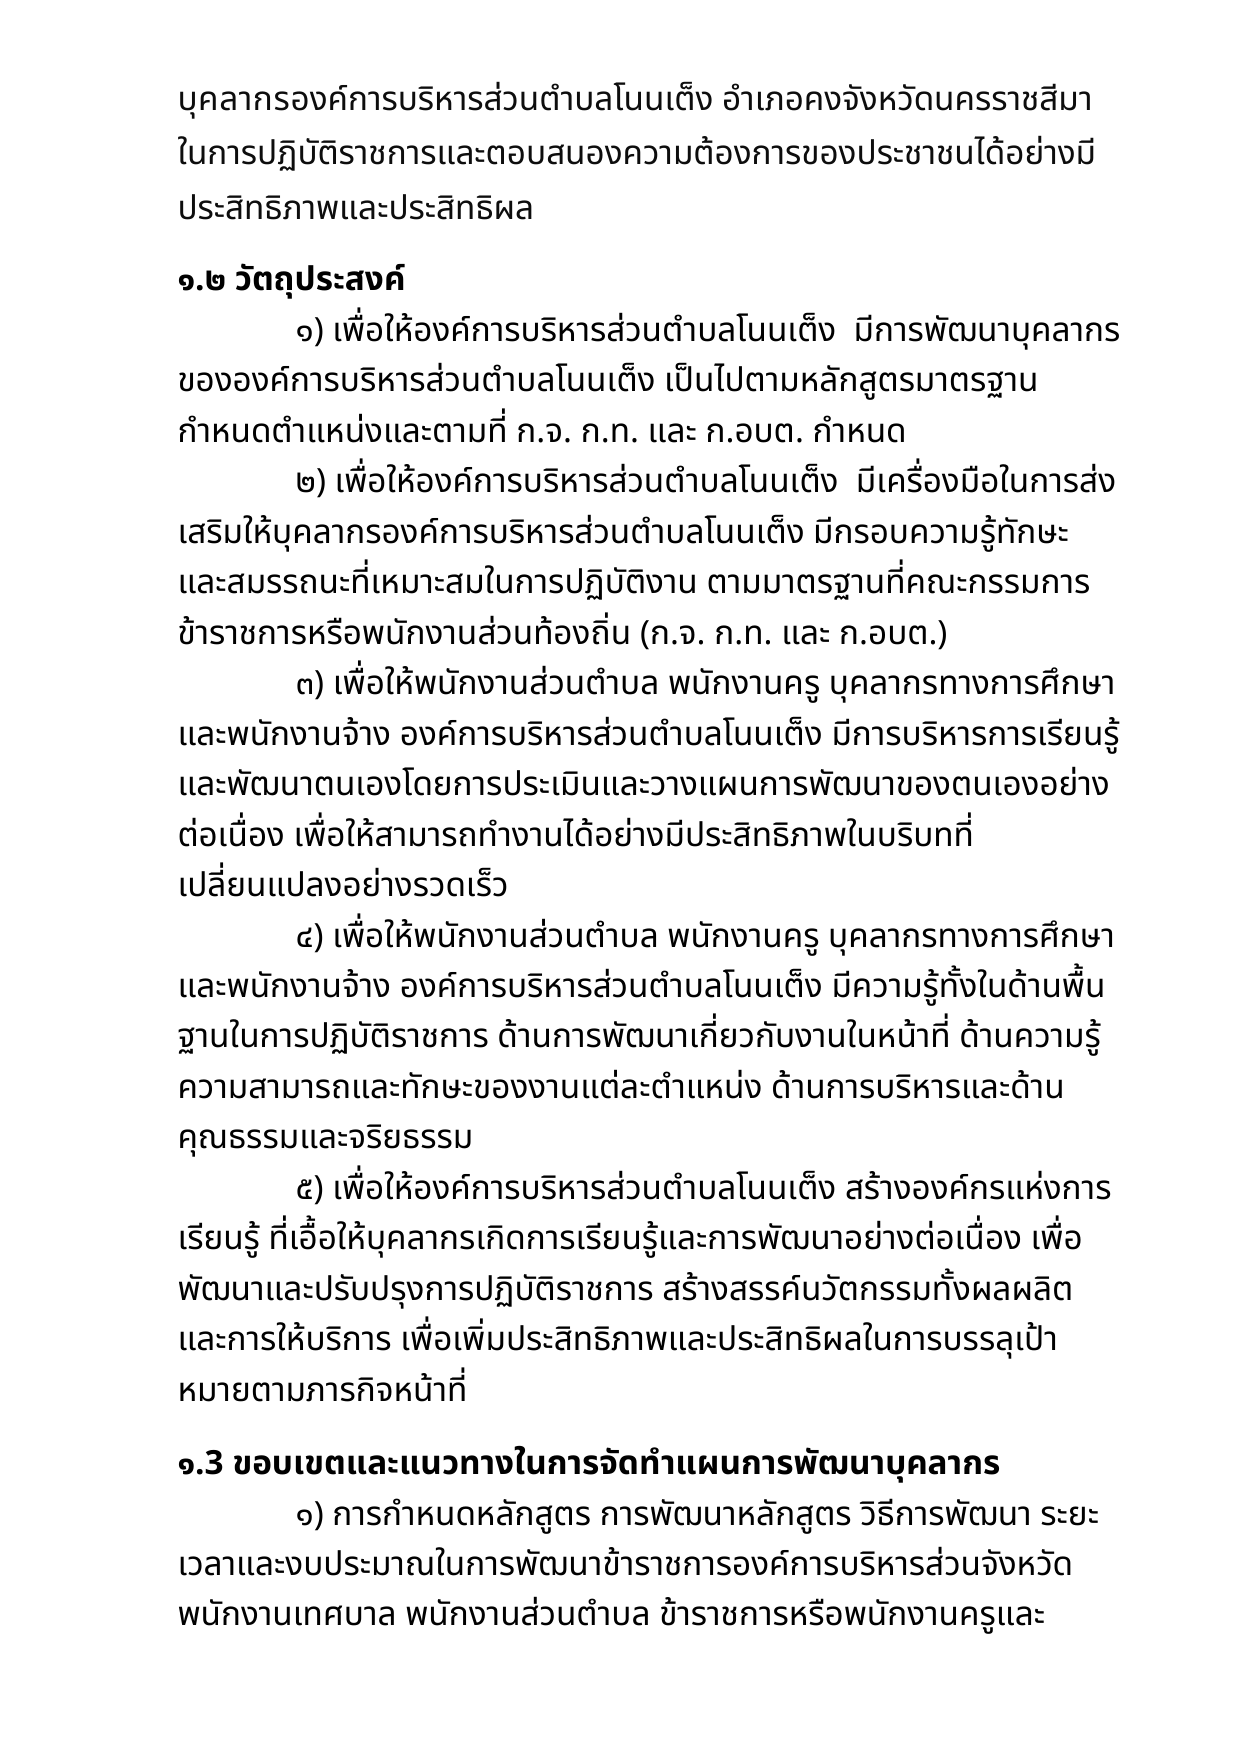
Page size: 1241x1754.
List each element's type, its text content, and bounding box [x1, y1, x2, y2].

text ๓) เพื่อให้พนักงานส่วนตำบล พนักงานครู บุคลากรทางการศึกษา และพนักงานจ้าง องค์การบริหารส่วนตำบลโนนเต็ง มีการบริหารการเรียนรู้และพัฒนาตนเองโดยการประเมินและวางแผนการพัฒนาของตนเองอย่างต่อเนื่อง เพื่อให้สามารถทำงานได้อย่างมีประสิทธิภาพในบริบทที่เปลี่ยนแปลงอย่างรวดเร็ว [177, 659, 1122, 911]
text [177, 1489, 1122, 1641]
text ๑.๒ วัตถุประสงค์ [177, 255, 1122, 305]
text ๑.3 ขอบเขตและแนวทางในการจัดทำแผนการพัฒนาบุคลากร [177, 1439, 1122, 1489]
text ๕) เพื่อให้องค์การบริหารส่วนตำบลโนนเต็ง สร้างองค์กรแห่งการเรียนรู้ ที่เอื้อให้บุคลากรเกิดการเรียนรู้และการพัฒนาอย่างต่อเนื่อง เพื่อพัฒนาและปรับปรุงการปฏิบัติราชการ สร้างสรรค์นวัตกรรมทั้งผลผลิตและการให้บริการ เพื่อเพิ่มประสิทธิภาพและประสิทธิผลในการบรรลุเป้าหมายตามภารกิจหน้าที่ [177, 1164, 1122, 1416]
text ๒) เพื่อให้องค์การบริหารส่วนตำบลโนนเต็ง มีเครื่องมือในการส่งเสริมให้บุคลากรองค์การบริหารส่วนตำบลโนนเต็ง มีกรอบความรู้ทักษะ และสมรรถนะที่เหมาะสมในการปฏิบัติงาน ตามมาตรฐานที่คณะกรรมการข้าราชการหรือพนักงานส่วนท้องถิ่น (ก.จ. ก.ท. และ ก.อบต.) [177, 457, 1122, 659]
text ๔) เพื่อให้พนักงานส่วนตำบล พนักงานครู บุคลากรทางการศึกษาและพนักงานจ้าง องค์การบริหารส่วนตำบลโนนเต็ง มีความรู้ทั้งในด้านพื้นฐานในการปฏิบัติราชการ ด้านการพัฒนาเกี่ยวกับงานในหน้าที่ ด้านความรู้ความสามารถและทักษะของงานแต่ละตำแหน่ง ด้านการบริหารและด้านคุณธรรมและจริยธรรม [177, 911, 1122, 1164]
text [177, 75, 1122, 234]
text ๑) เพื่อให้องค์การบริหารส่วนตำบลโนนเต็ง มีการพัฒนาบุคลากรขององค์การบริหารส่วนตำบลโนนเต็ง เป็นไปตามหลักสูตรมาตรฐานกำหนดตำแหน่งและตามที่ ก.จ. ก.ท. และ ก.อบต. กำหนด [177, 305, 1122, 457]
